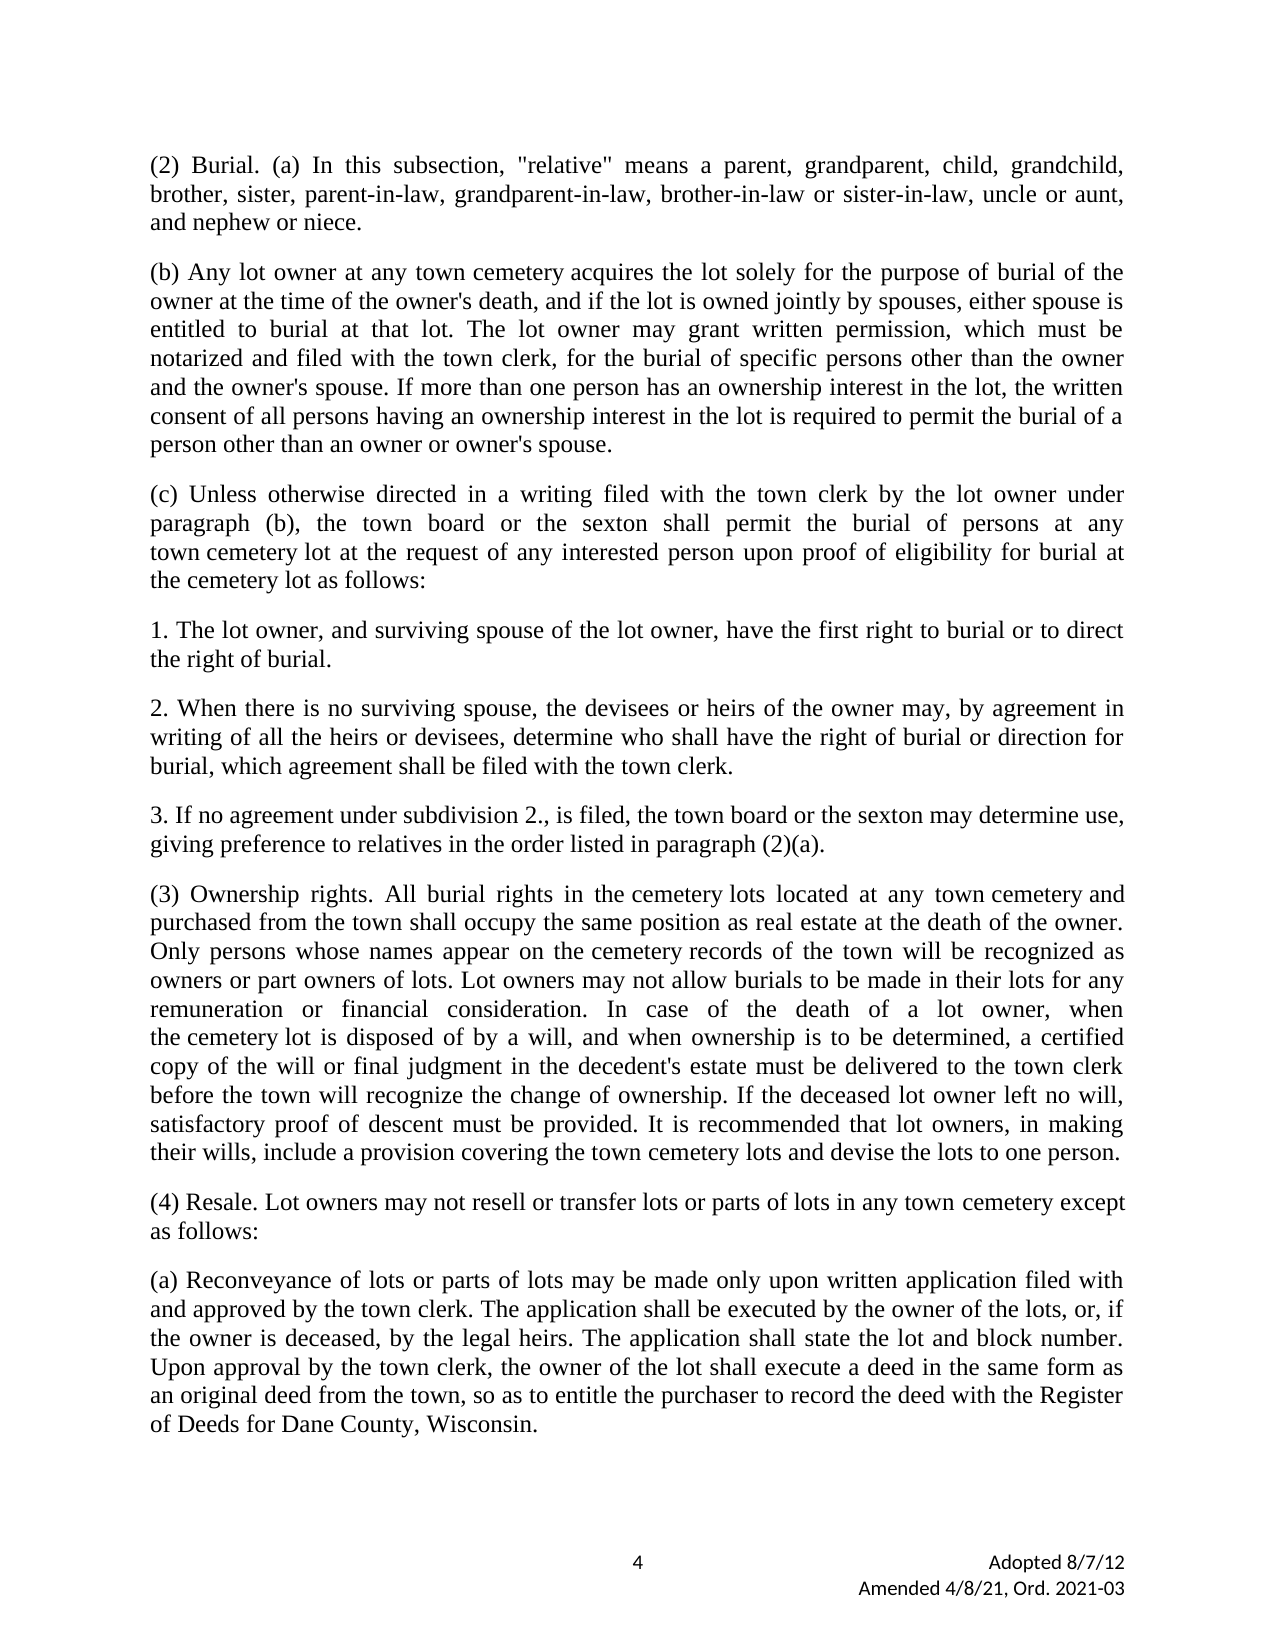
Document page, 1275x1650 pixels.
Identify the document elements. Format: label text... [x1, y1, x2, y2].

text (c) Unless otherwise directed in a writing filed with the town clerk by the lot owner under paragraph (b), the town board or the sexton shall permit the burial of persons at any town cemetery lot at the request of any interested person upon proof of eligibility for burial at the cemetery lot as follows: [150, 479, 1125, 594]
text (3) Ownership rights. All burial rights in the cemetery lots located at any town cemetery and purchased from the town shall occupy the same position as real estate at the death of the owner. Only persons whose names appear on the cemetery records of the town will be recognized as owners or part owners of lots. Lot owners may not allow burials to be made in their lots for any remuneration or financial consideration. In case of the death of a lot owner, when the cemetery lot is disposed of by a will, and when ownership is to be determined, a certified copy of the will or final judgment in the decedent's estate must be delivered to the town clerk before the town will recognize the change of ownership. If the deceased lot owner left no will, satisfactory proof of descent must be provided. It is recommended that lot owners, in making their wills, include a provision covering the town cemetery lots and devise the lots to one person. [150, 879, 1125, 1166]
text 3. If no agreement under subdivision 2., is filed, the town board or the sexton may determine use, giving preference to relatives in the order listed in paragraph (2)(a). [150, 800, 1125, 858]
text (a) Reconveyance of lots or parts of lots may be made only upon written application filed with and approved by the town clerk. The application shall be executed by the owner of the lots, or, if the owner is deceased, by the legal heirs. The application shall state the lot and block number. Upon approval by the town clerk, the owner of the lot shall execute a deed in the same form as an original deed from the town, so as to entitle the purchaser to record the deed with the Register of Deeds for Dane County, Wisconsin. [150, 1265, 1125, 1438]
text (b) Any lot owner at any town cemetery acquires the lot solely for the purpose of burial of the owner at the time of the owner's death, and if the lot is owned jointly by spouses, either spouse is entitled to burial at that lot. The lot owner may grant written permission, which must be notarized and filed with the town clerk, for the burial of specific persons other than the owner and the owner's spouse. If more than one person has an ownership interest in the lot, the written consent of all persons having an ownership interest in the lot is required to permit the burial of a person other than an owner or owner's spouse. [150, 257, 1125, 458]
text (2) Burial. (a) In this subsection, "relative" means a parent, grandparent, child, grandchild, brother, sister, parent-in-law, grandparent-in-law, brother-in-law or sister-in-law, uncle or aunt, and nephew or niece. [150, 150, 1125, 236]
text 2. When there is no surviving spouse, the devisees or heirs of the owner may, by agreement in writing of all the heirs or devisees, determine who shall have the right of burial or direction for burial, which agreement shall be filed with the town clerk. [150, 693, 1125, 779]
text 1. The lot owner, and surviving spouse of the lot owner, have the first right to burial or to direct the right of burial. [150, 615, 1125, 672]
text (4) Resale. Lot owners may not resell or transfer lots or parts of lots in any town cemetery except as follows: [150, 1187, 1125, 1244]
